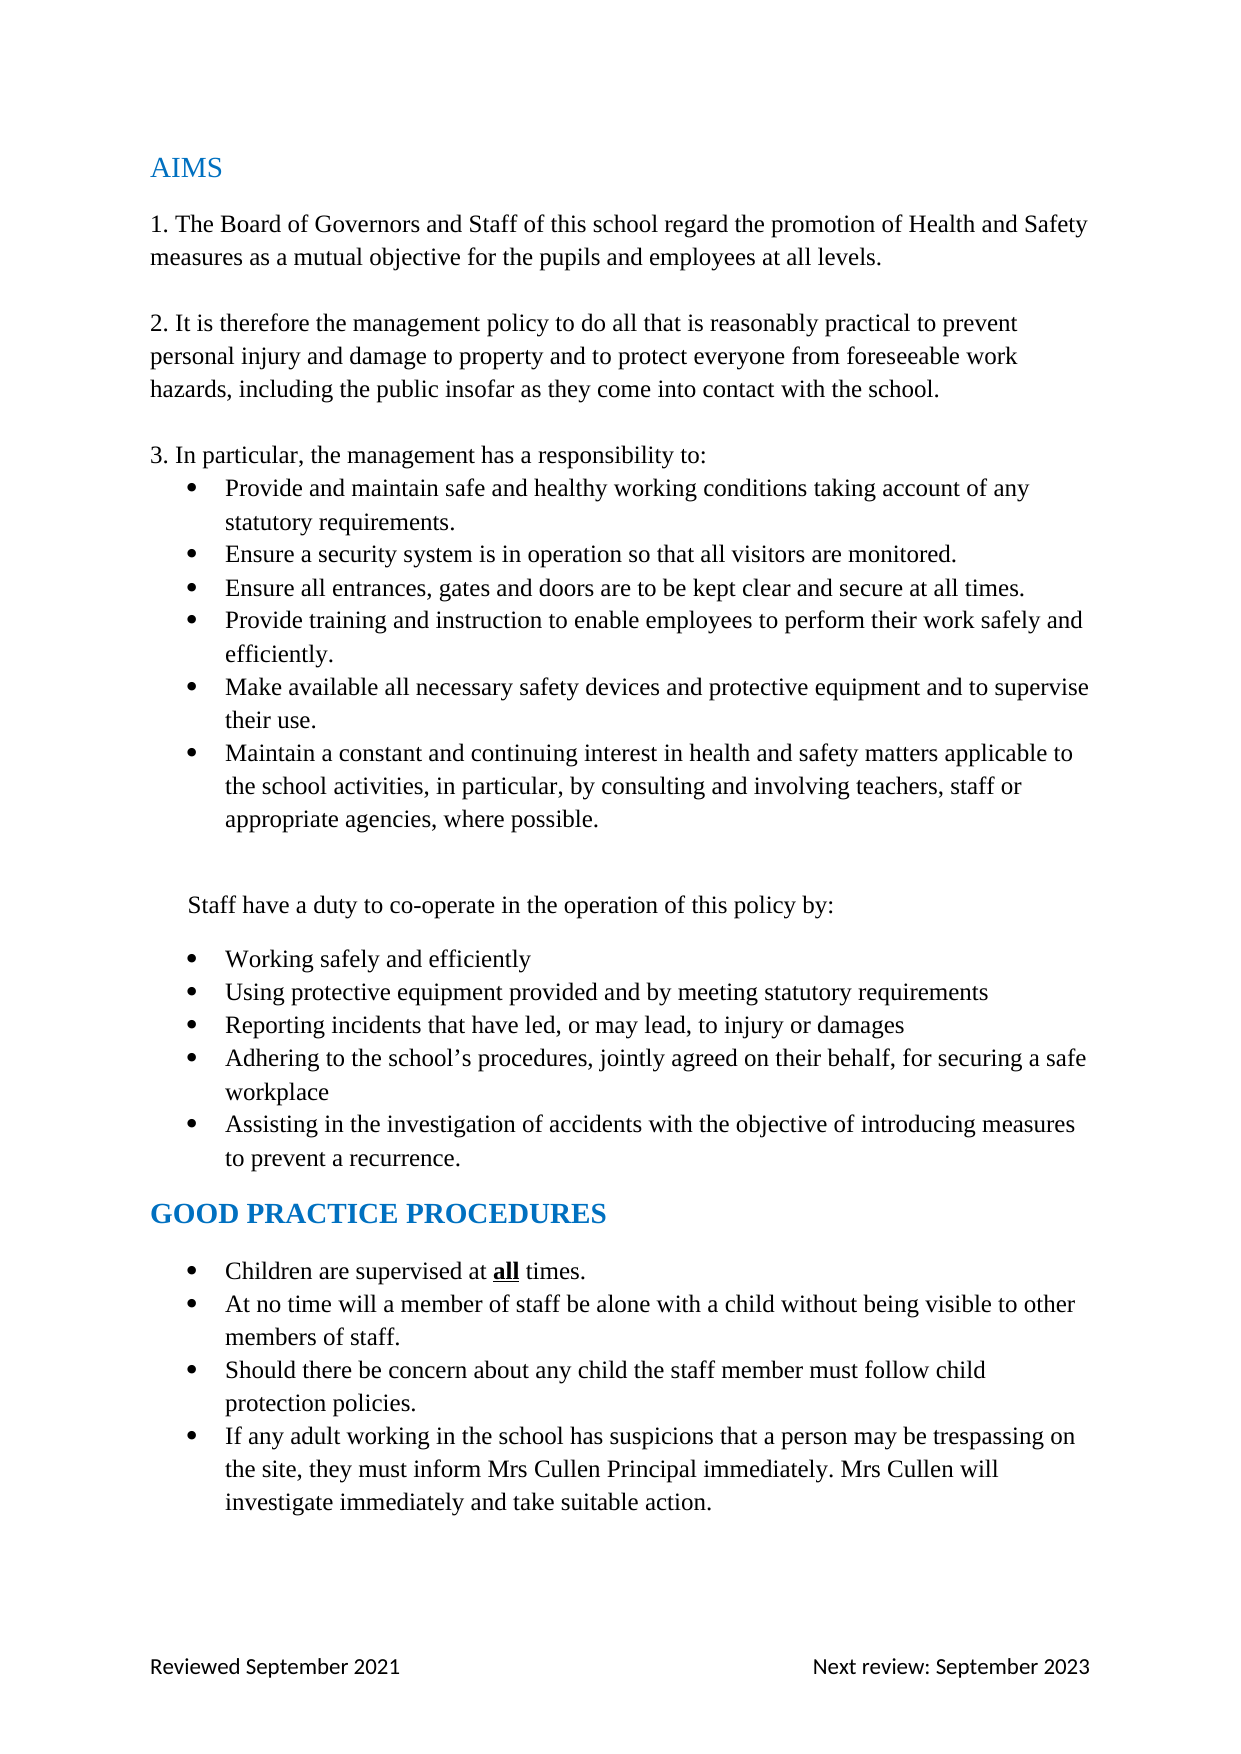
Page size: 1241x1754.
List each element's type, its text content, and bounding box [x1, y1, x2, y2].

list Should there be concern about any child the staff member must follow child protection policies. [187, 1355, 1090, 1417]
list At no time will a member of staff be alone with a child without being visible to other members of staff. [187, 1289, 1090, 1351]
list Reporting incidents that have led, or may lead, to injury or damages [187, 1011, 1090, 1039]
text GOOD PRACTICE PROCEDURES [150, 1196, 1090, 1230]
list If any adult working in the school has suspicions that a person may be trespassing on the site, they must inform Mrs Cullen Principal immediately. Mrs Cullen will investigate immediately and take suitable action. [187, 1421, 1090, 1516]
list Maintain a constant and continuing interest in health and safety matters applicable to the school activities, in particular, by consulting and involving teachers, staff or appropriate agencies, where possible. [187, 738, 1090, 832]
text Staff have a duty to co-operate in the operation of this policy by: [150, 891, 1090, 919]
list The Board of Governors and Staff of this school regard the promotion of Health and Safety measures as a mutual objective for the pupils and employees at all levels. [150, 209, 1090, 271]
list Ensure a security system is in operation so that all visitors are monitored. [187, 539, 1090, 568]
list Ensure all entrances, gates and doors are to be kept clear and secure at all times. [187, 573, 1090, 601]
list Make available all necessary safety devices and protective equipment and to supervise their use. [187, 672, 1090, 733]
list Children are supervised at all times. [187, 1256, 1090, 1284]
text AIMS [150, 150, 1090, 183]
list Provide and maintain safe and healthy working conditions taking account of any statutory requirements. [187, 473, 1090, 535]
list In particular, the management has a responsibility to: [150, 441, 1090, 469]
list Working safely and efficiently [187, 944, 1090, 973]
list Assisting in the investigation of accidents with the objective of introducing measures to prevent a recurrence. [187, 1109, 1090, 1171]
list Adhering to the school’s procedures, jointly agreed on their behalf, for securing a safe workplace [187, 1043, 1090, 1105]
list Provide training and instruction to enable employees to perform their work safely and efficiently. [187, 606, 1090, 667]
list Using protective equipment provided and by meeting statutory requirements [187, 977, 1090, 1006]
list It is therefore the management policy to do all that is reasonably practical to prevent personal injury and damage to property and to protect everyone from foreseeable work hazards, including the public insofar as they come into contact with the school. [150, 308, 1090, 403]
